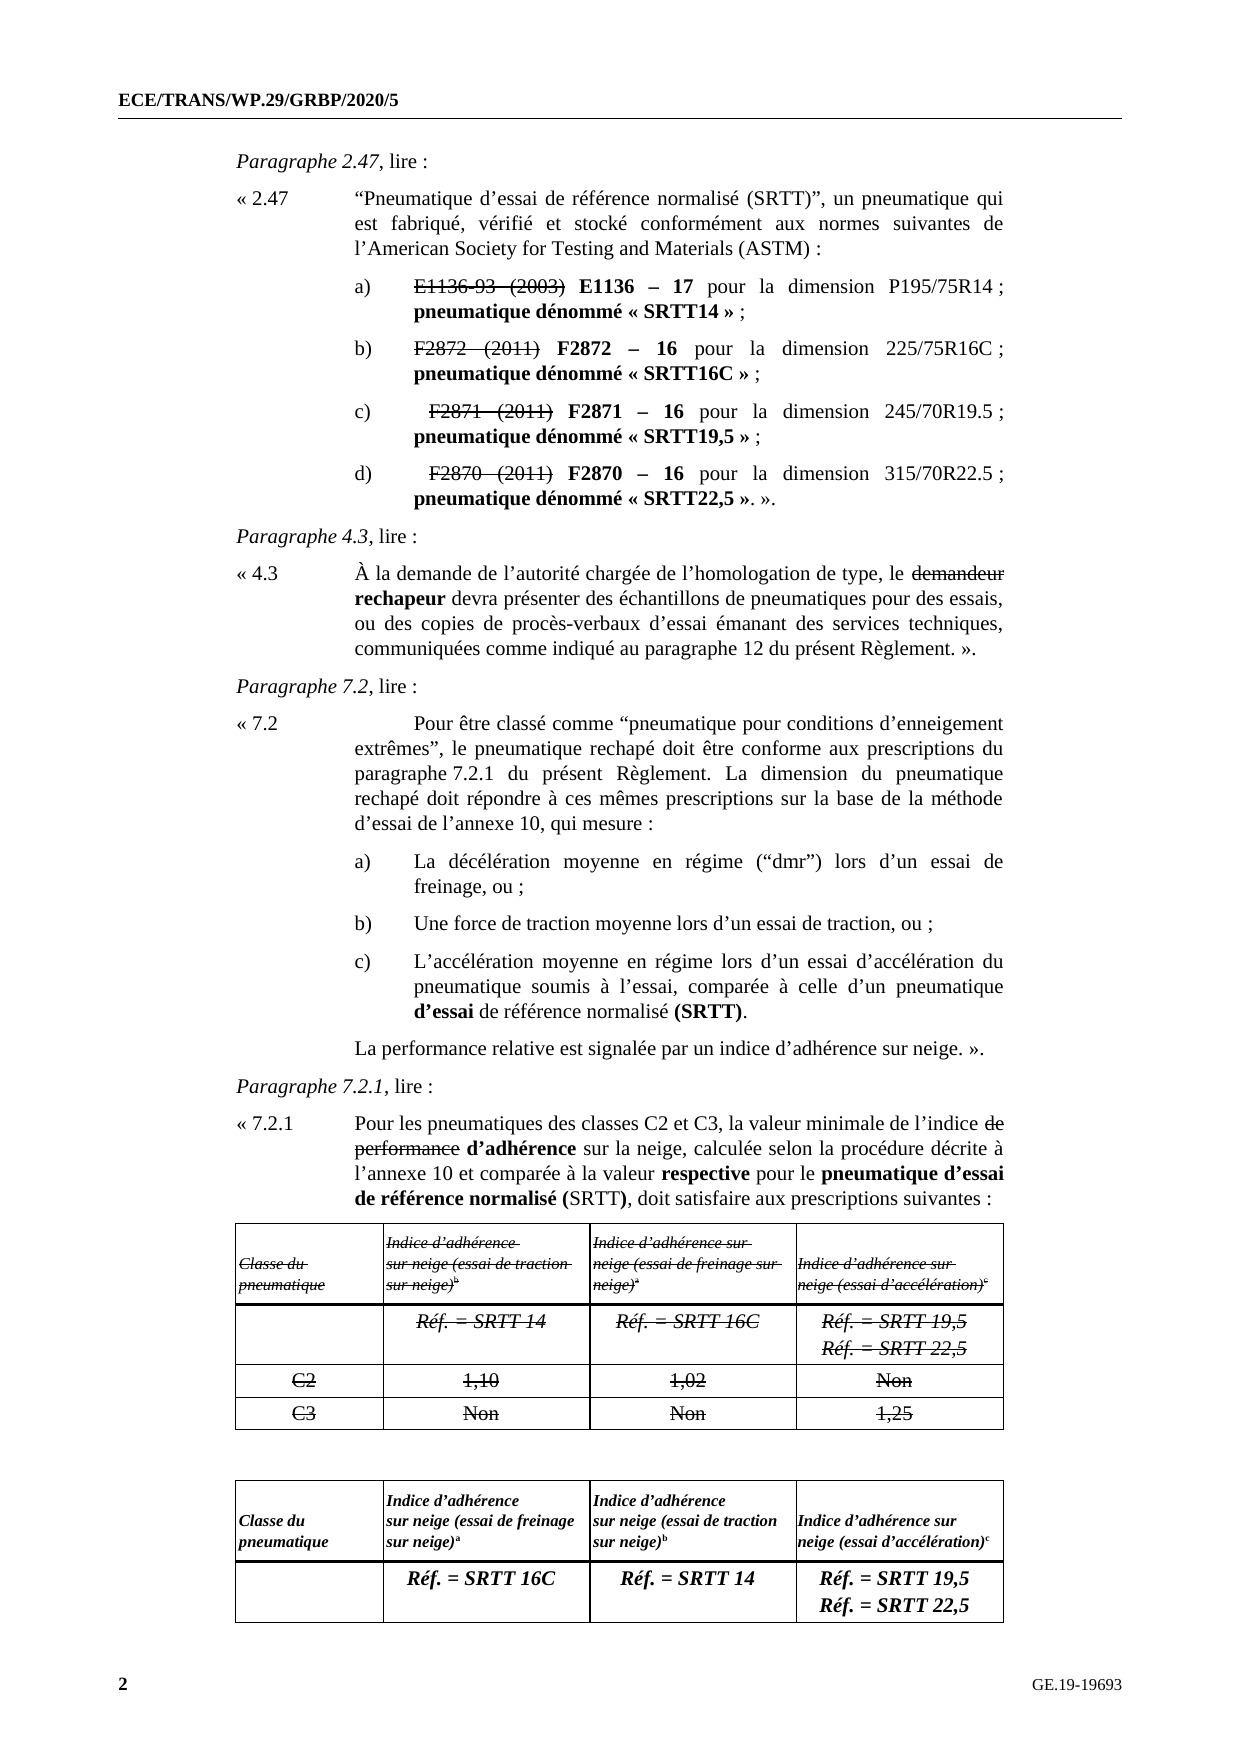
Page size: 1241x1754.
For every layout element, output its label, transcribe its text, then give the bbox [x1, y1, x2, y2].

text « 7.2 Pour être classé comme “pneumatique pour conditions d’enneigement extrêmes”, le pneumatique rechapé doit être conforme aux prescriptions du paragraphe 7.2.1 du présent Règlement. La dimension du pneumatique rechapé doit répondre à ces mêmes prescriptions sur la base de la méthode d’essai de l’annexe 10, qui mesure : [236, 710, 1004, 835]
table_cell 1,02 [591, 1365, 796, 1397]
text « 7.2.1 Pour les pneumatiques des classes C2 et C3, la valeur minimale de l’indice de performance d’adhérence sur la neige, calculée selon la procédure décrite à l’annexe 10 et comparée à la valeur respective pour le pneumatique d’essai de référence normalisé (SRTT), doit satisfaire aux prescriptions suivantes : [236, 1110, 1004, 1210]
table_cell [236, 1306, 383, 1364]
table_cell Réf. = SRTT 14 [384, 1306, 589, 1364]
table_cell 1,10 [384, 1365, 589, 1397]
text Paragraphe 2.47, lire : [236, 148, 1004, 173]
text a) E1136-93 (2003) E1136 – 17 pour la dimension P195/75R14 ; pneumatique dénommé « SRTT14 » ; [354, 273, 1004, 323]
text Paragraphe 7.2, lire : [236, 673, 1004, 698]
table_header Classe du pneumatique [236, 1481, 383, 1560]
table_cell C3 [236, 1398, 383, 1429]
text b) Une force de traction moyenne lors d’un essai de traction, ou ; [354, 910, 1004, 935]
table_cell Réf. = SRTT 19,5 Réf. = SRTT 22,5 [797, 1306, 1003, 1364]
table_cell Non [384, 1398, 589, 1429]
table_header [384, 1481, 589, 1560]
text La performance relative est signalée par un indice d’adhérence sur neige. ». [354, 1035, 1004, 1060]
table_cell 1,25 [797, 1398, 1003, 1429]
table_header Indice d’adhérence sur neige (essai de freinage sur neige)a [591, 1224, 796, 1303]
text c) L’accélération moyenne en régime lors d’un essai d’accélération du pneumatique soumis à l’essai, comparée à celle d’un pneumatique d’essai de référence normalisé (SRTT). [354, 948, 1004, 1023]
text c) F2871 (2011) F2871 – 16 pour la dimension 245/70R19.5 ; pneumatique dénommé « SRTT19,5 » ; [354, 398, 1004, 448]
table_cell Réf. = SRTT 16C [591, 1306, 796, 1364]
table_header Classe du pneumatique [236, 1224, 383, 1303]
text Paragraphe 4.3, lire : [236, 523, 1004, 548]
table_cell Non [797, 1365, 1003, 1397]
text « 2.47 “Pneumatique d’essai de référence normalisé (SRTT)”, un pneumatique qui est fabriqué, vérifié et stocké conformément aux normes suivantes de l’American Society for Testing and Materials (ASTM) : [236, 185, 1004, 260]
table_cell Réf. = SRTT 16C [384, 1563, 589, 1622]
text a) La décélération moyenne en régime (“dmr”) lors d’un essai de freinage, ou ; [354, 848, 1004, 898]
table_header Indice d’adhérence sur neige (essai d’accélération)c [797, 1224, 1003, 1303]
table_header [591, 1481, 796, 1560]
table_cell [236, 1563, 383, 1622]
text d) F2870 (2011) F2870 – 16 pour la dimension 315/70R22.5 ; pneumatique dénommé « SRTT22,5 ». ». [354, 460, 1004, 510]
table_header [797, 1481, 1003, 1560]
text « 4.3 À la demande de l’autorité chargée de l’homologation de type, le demandeur rechapeur devra présenter des échantillons de pneumatiques pour des essais, ou des copies de procès-verbaux d’essai émanant des services techniques, communiquées comme indiqué au paragraphe 12 du présent Règlement. ». [236, 560, 1004, 660]
text b) F2872 (2011) F2872 – 16 pour la dimension 225/75R16C ; pneumatique dénommé « SRTT16C » ; [354, 335, 1004, 385]
table_cell C2 [236, 1365, 383, 1397]
table_header Indice d’adhérence sur neige (essai de traction sur neige)b [384, 1224, 589, 1303]
text Paragraphe 7.2.1, lire : [236, 1073, 1004, 1098]
table_cell Réf. = SRTT 19,5 Réf. = SRTT 22,5 [797, 1563, 1003, 1622]
table_cell Réf. = SRTT 14 [591, 1563, 796, 1622]
table_cell Non [591, 1398, 796, 1429]
